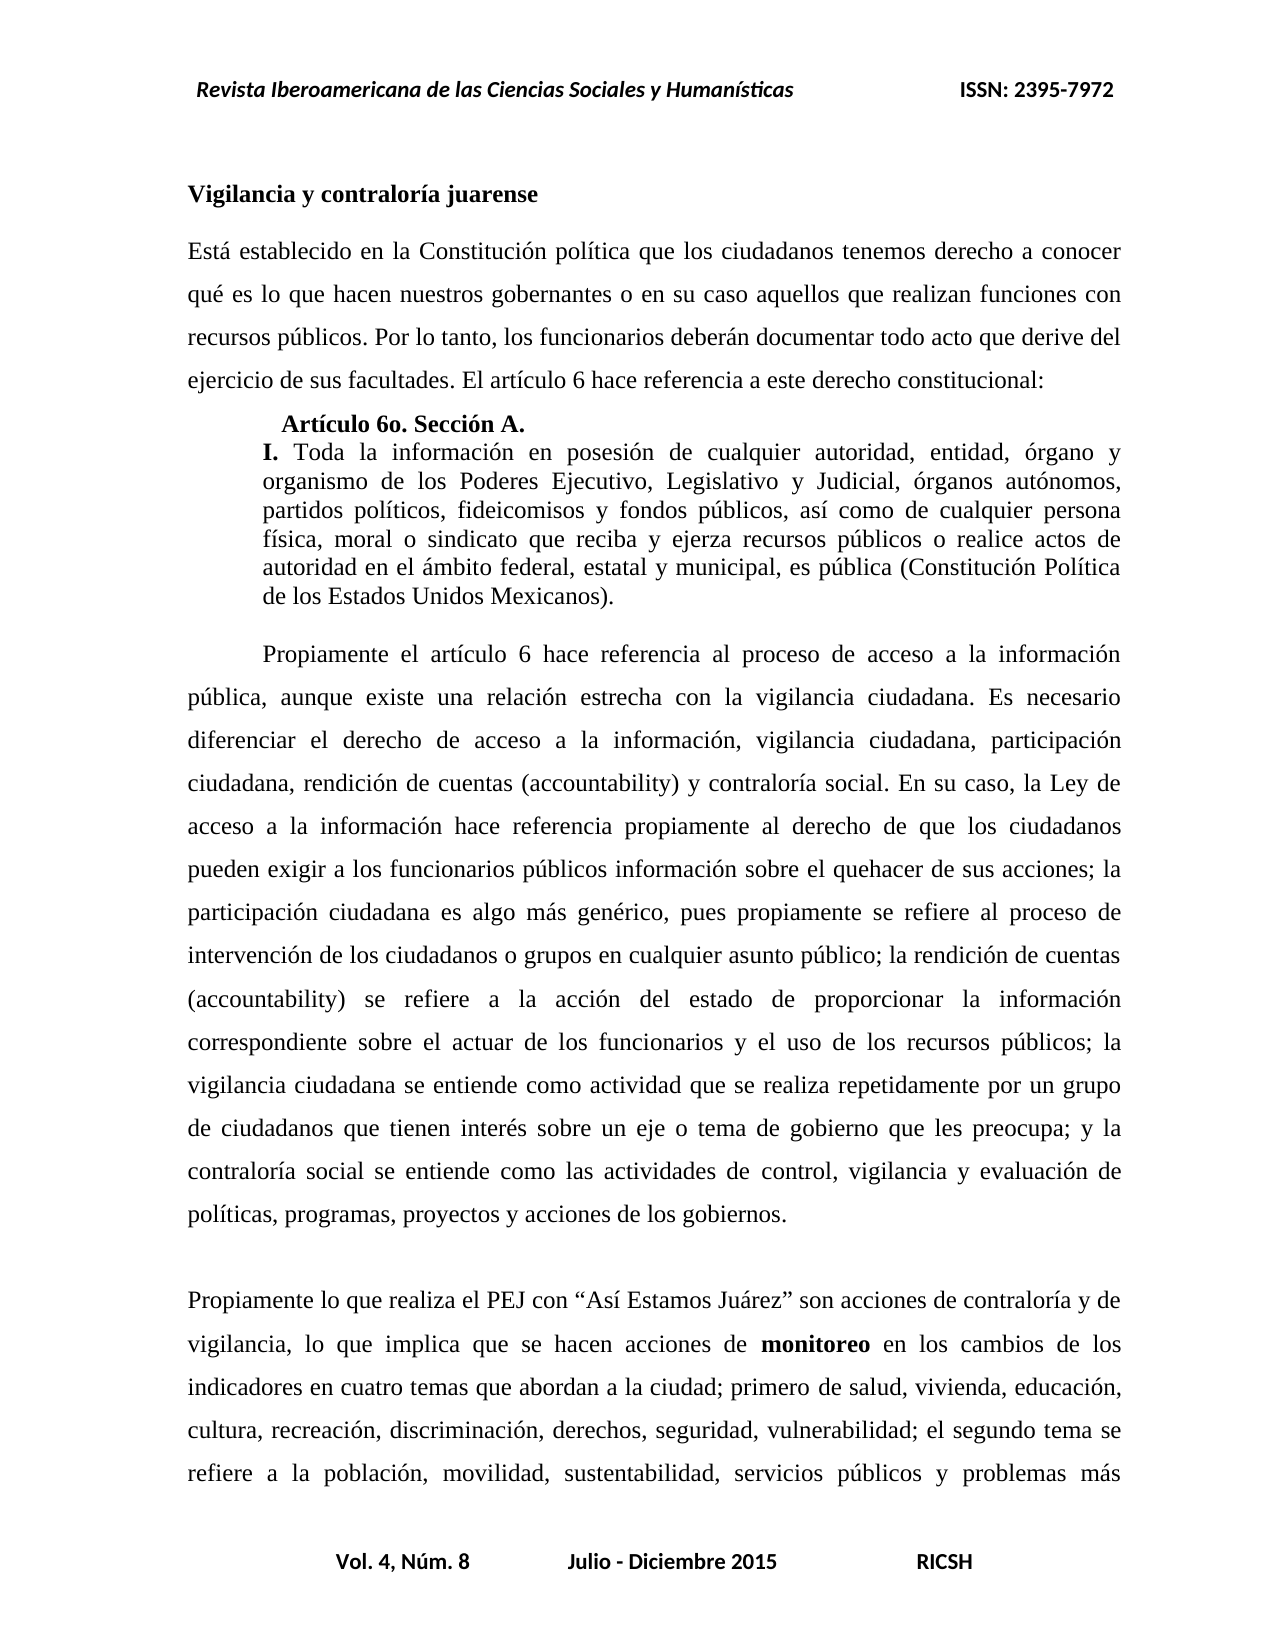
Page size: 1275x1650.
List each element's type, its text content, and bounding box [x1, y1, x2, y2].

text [187, 1286, 1122, 1487]
text Propiamente el artículo 6 hace referencia al proceso de acceso a la información pública, aunque existe una relación estrecha con la vigilancia ciudadana. Es necesario diferenciar el derecho de acceso a la información, vigilancia ciudadana, participación ciudadana, rendición de cuentas (accountability) y contraloría social. En su caso, la Ley de acceso a la información hace referencia propiamente al derecho de que los ciudadanos pueden exigir a los funcionarios públicos información sobre el quehacer de sus acciones; la participación ciudadana es algo más genérico, pues propiamente se refiere al proceso de intervención de los ciudadanos o grupos en cualquier asunto público; la rendición de cuentas (accountability) se refiere a la acción del estado de proporcionar la información correspondiente sobre el actuar de los funcionarios y el uso de los recursos públicos; la vigilancia ciudadana se entiende como actividad que se realiza repetidamente por un grupo de ciudadanos que tienen interés sobre un eje o tema de gobierno que les preocupa; y la contraloría social se entiende como las actividades de control, vigilancia y evaluación de políticas, programas, proyectos y acciones de los gobiernos. [187, 639, 1122, 1228]
text Vigilancia y contraloría juarense [187, 179, 1122, 207]
text I. Toda la información en posesión de cualquier autoridad, entidad, órgano y organismo de los Poderes Ejecutivo, Legislativo y Judicial, órganos autónomos, partidos políticos, fideicomisos y fondos públicos, así como de cualquier persona física, moral o sindicato que reciba y ejerza recursos públicos o realice actos de autoridad en el ámbito federal, estatal y municipal, es pública (Constitución Política de los Estados Unidos Mexicanos). [262, 437, 1122, 610]
text Está establecido en la Constitución política que los ciudadanos tenemos derecho a conocer qué es lo que hacen nuestros gobernantes o en su caso aquellos que realizan funciones con recursos públicos. Por lo tanto, los funcionarios deberán documentar todo acto que derive del ejercicio de sus facultades. El artículo 6 hace referencia a este derecho constitucional: [187, 236, 1122, 394]
text Artículo 6o. Sección A. [187, 409, 1122, 437]
